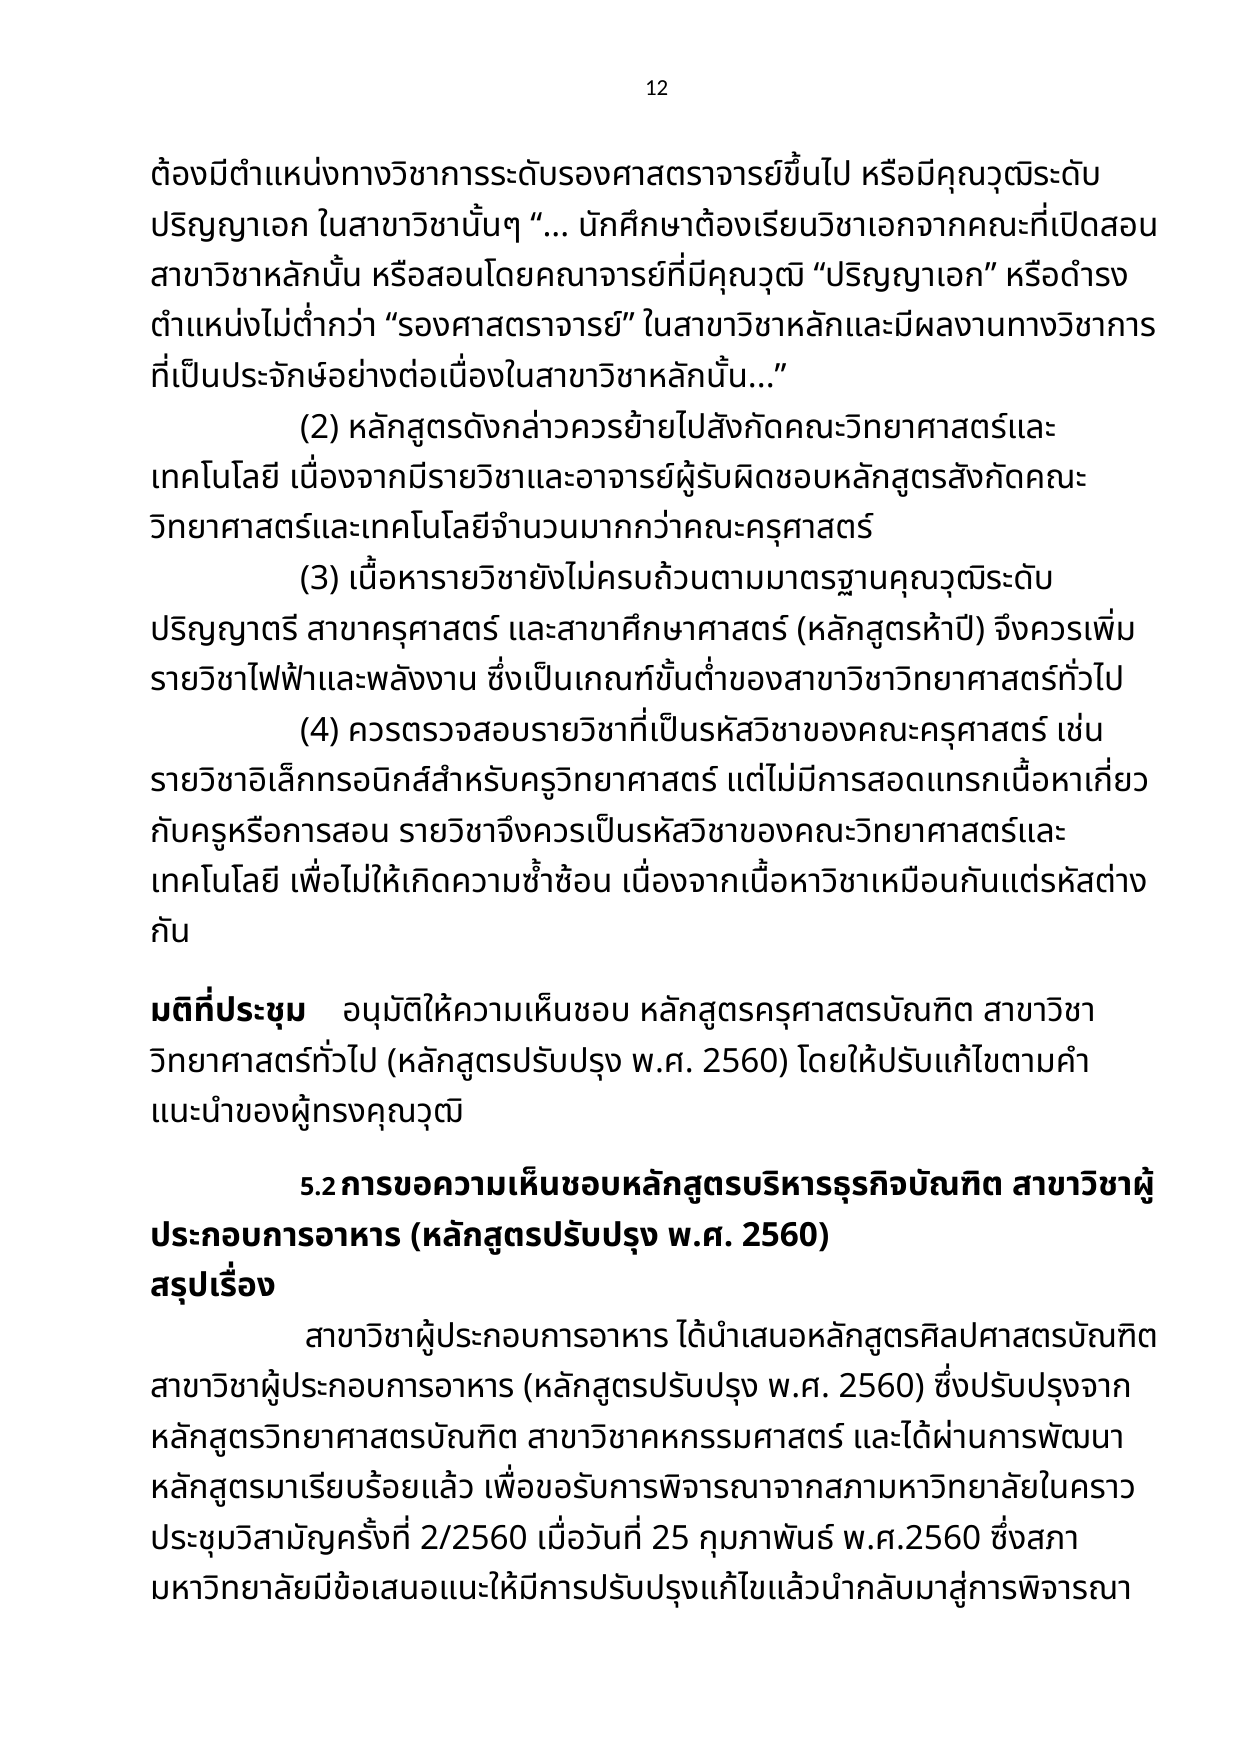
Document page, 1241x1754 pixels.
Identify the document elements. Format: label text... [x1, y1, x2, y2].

text (2) หลักสูตรดังกล่าวควรย้ายไปสังกัดคณะวิทยาศาสตร์และเทคโนโลยี เนื่องจากมีรายวิชาและอาจารย์ผู้รับผิดชอบหลักสูตรสังกัดคณะวิทยาศาสตร์และเทคโนโลยีจำนวนมากกว่าคณะครุศาสตร์ [150, 402, 1162, 554]
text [150, 150, 1162, 402]
text มติที่ประชุม อนุมัติให้ความเห็นชอบ หลักสูตรครุศาสตรบัณฑิต สาขาวิชาวิทยาศาสตร์ทั่วไป (หลักสูตรปรับปรุง พ.ศ. 2560) โดยให้ปรับแก้ไขตามคำแนะนำของผู้ทรงคุณวุฒิ [150, 986, 1162, 1137]
text (3) เนื้อหารายวิชายังไม่ครบถ้วนตามมาตรฐานคุณวุฒิระดับปริญญาตรี สาขาครุศาสตร์ และสาขาศึกษาศาสตร์ (หลักสูตรห้าปี) จึงควรเพิ่มรายวิชาไฟฟ้าและพลังงาน ซึ่งเป็นเกณฑ์ขั้นต่ำของสาขาวิชาวิทยาศาสตร์ทั่วไป [150, 554, 1162, 706]
text สรุปเรื่อง [150, 1261, 1162, 1312]
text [150, 1312, 1162, 1614]
text (4) ควรตรวจสอบรายวิชาที่เป็นรหัสวิชาของคณะครุศาสตร์ เช่น รายวิชาอิเล็กทรอนิกส์สำหรับครูวิทยาศาสตร์ แต่ไม่มีการสอดแทรกเนื้อหาเกี่ยวกับครูหรือการสอน รายวิชาจึงควรเป็นรหัสวิชาของคณะวิทยาศาสตร์และเทคโนโลยี เพื่อไม่ให้เกิดความซ้ำซ้อน เนื่องจากเนื้อหาวิชาเหมือนกันแต่รหัสต่างกัน [150, 706, 1162, 958]
text 5.2 การขอความเห็นชอบหลักสูตรบริหารธุรกิจบัณฑิต สาขาวิชาผู้ประกอบการอาหาร (หลักสูตรปรับปรุง พ.ศ. 2560) [150, 1160, 1163, 1261]
